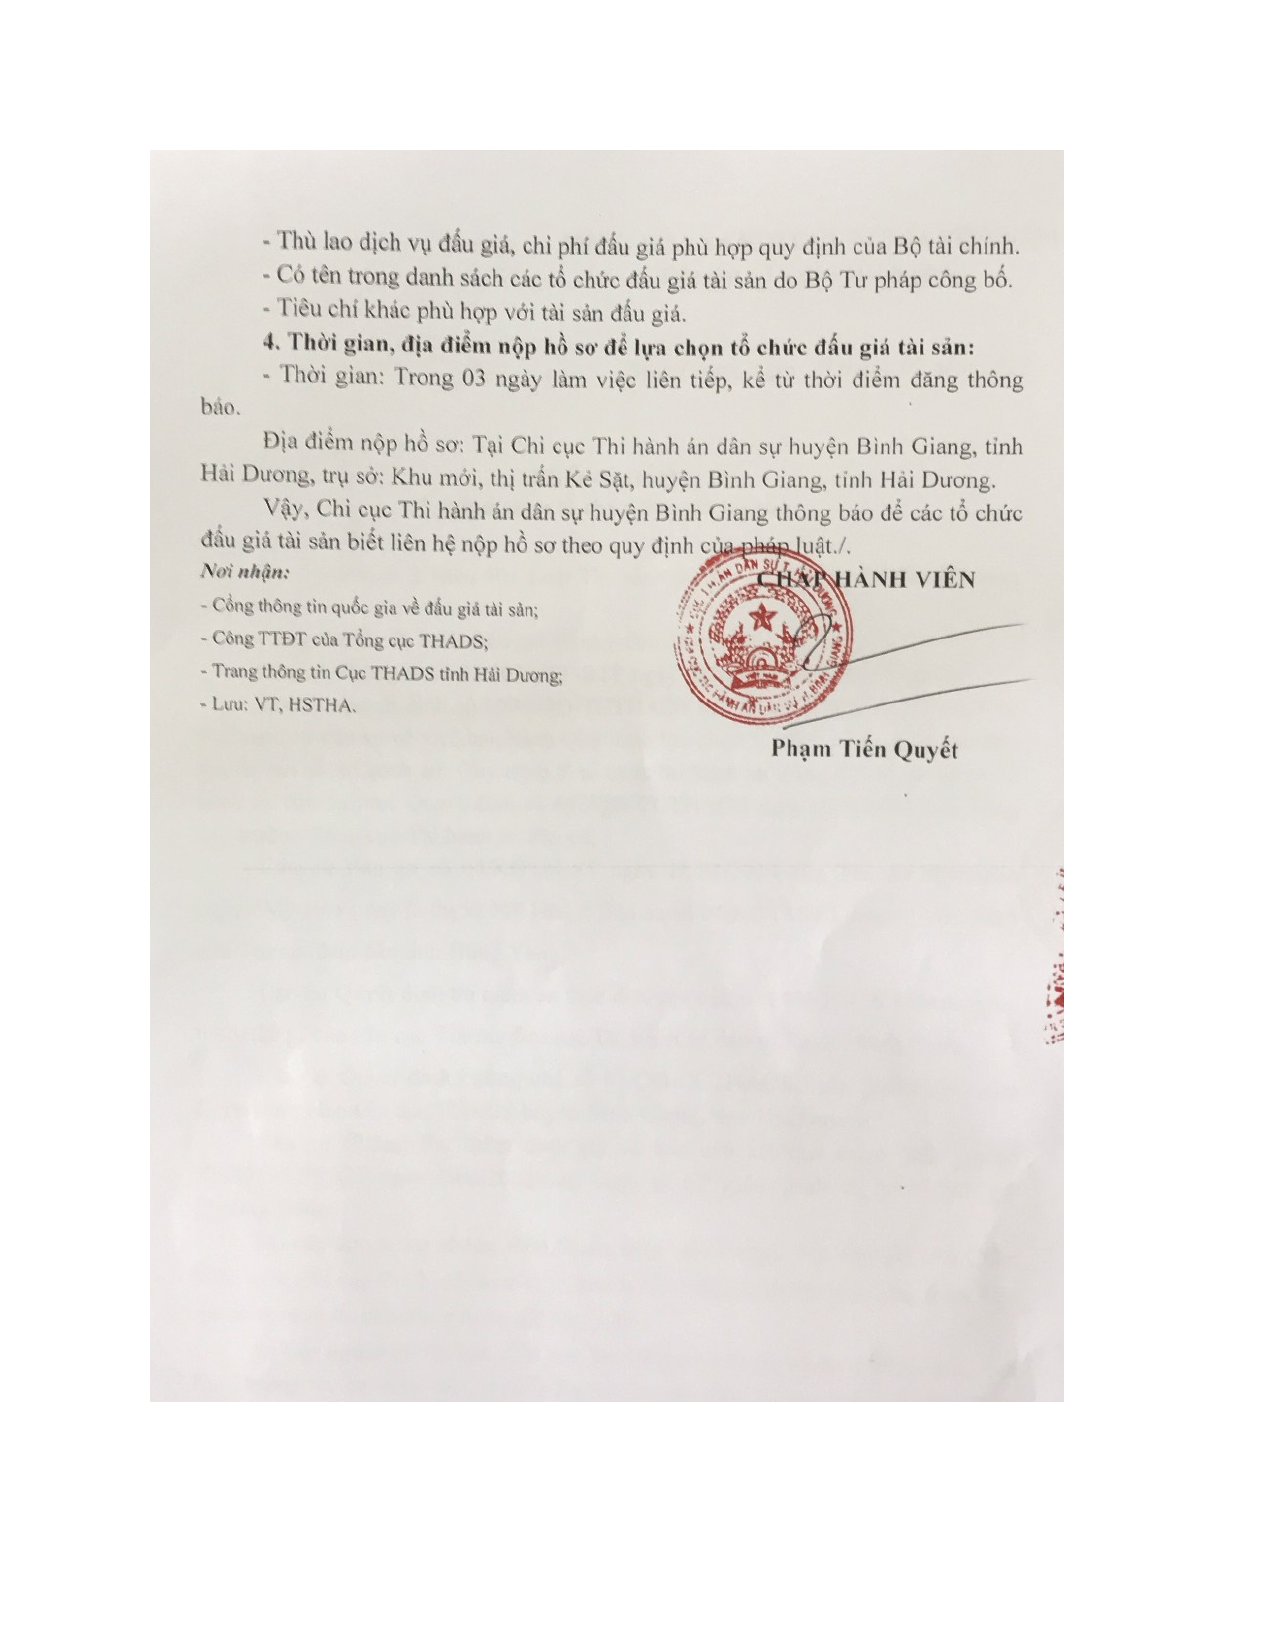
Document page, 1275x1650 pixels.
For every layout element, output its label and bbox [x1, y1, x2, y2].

picture [150, 150, 1064, 1402]
